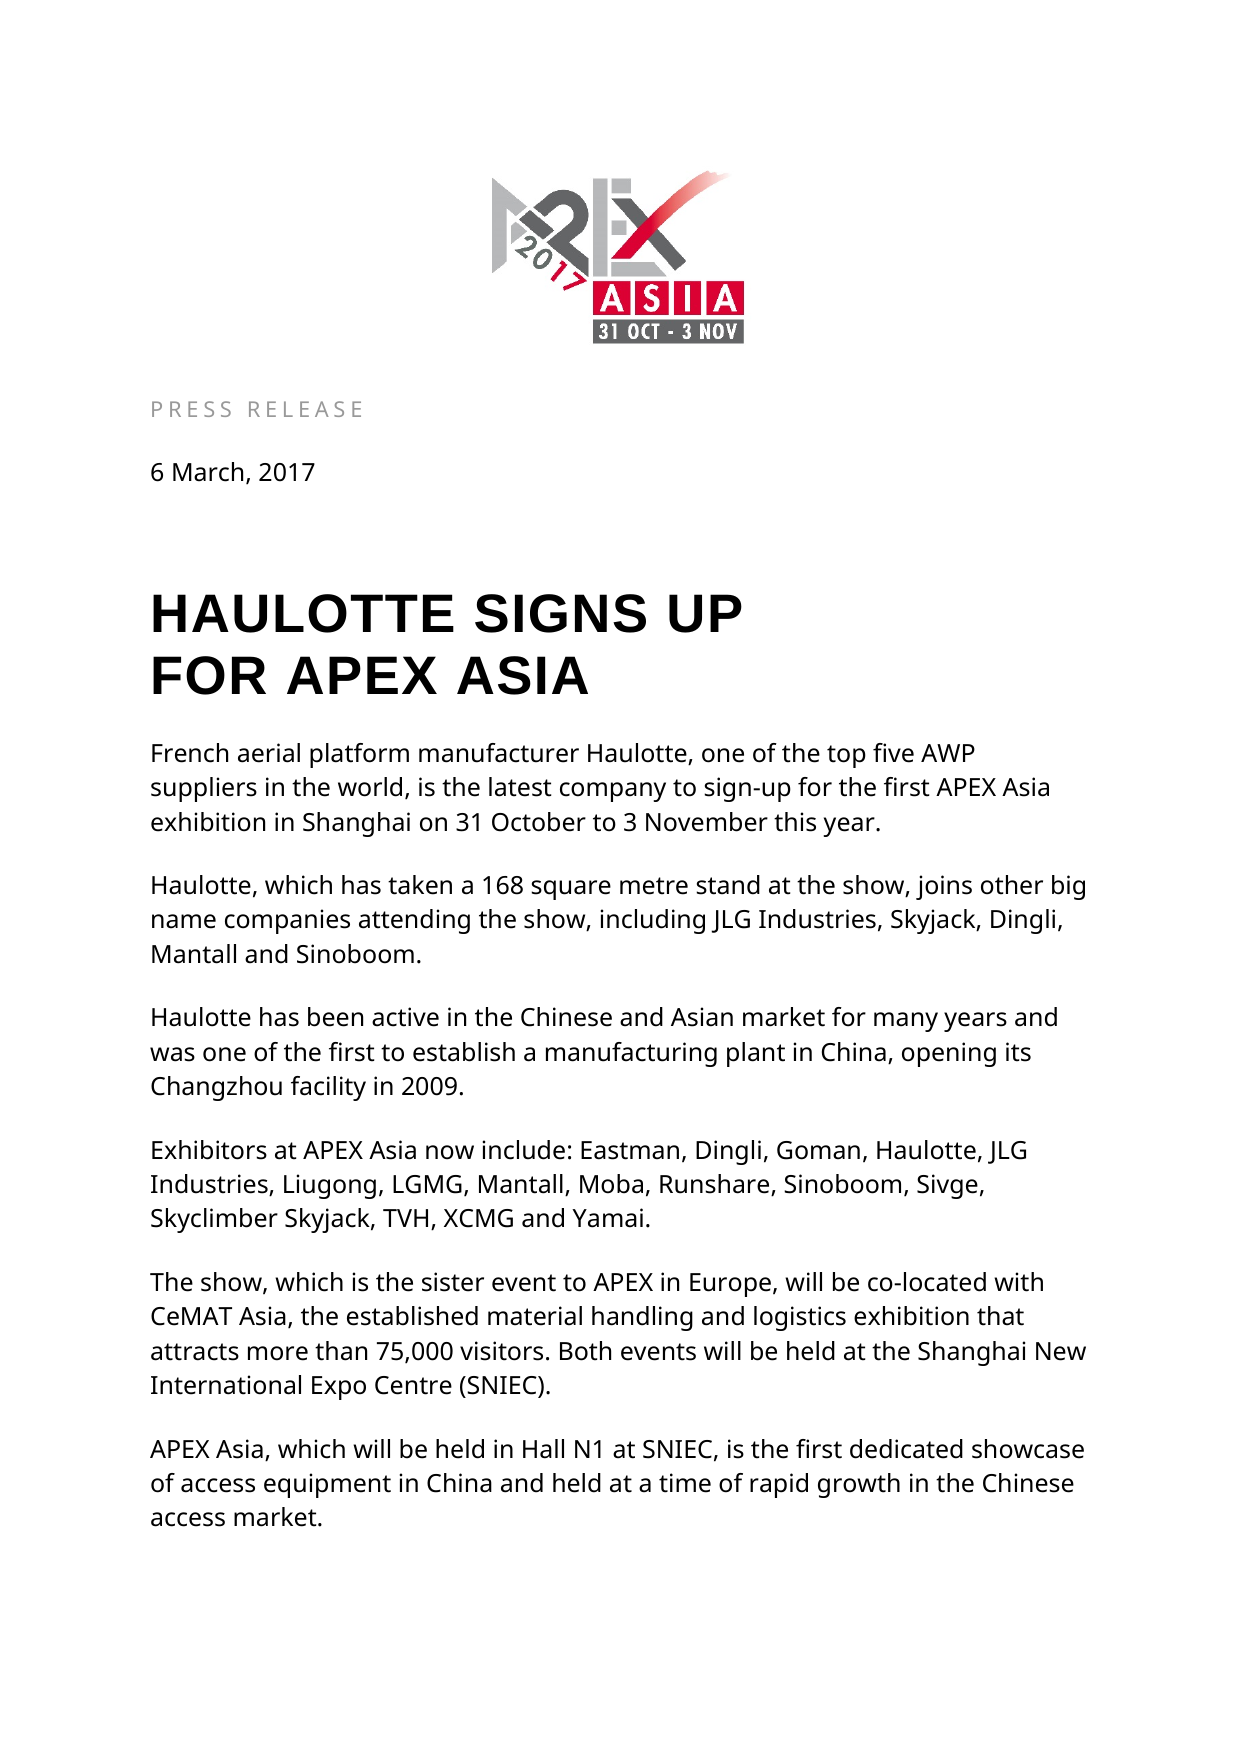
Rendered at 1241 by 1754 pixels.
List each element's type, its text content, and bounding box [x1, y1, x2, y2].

text French aerial platform manufacturer Haulotte, one of the top five AWP suppliers in the world, is the latest company to sign-up for the first APEX Asia exhibition in Shanghai on 31 October to 3 November this year. [150, 735, 1090, 838]
text 6 March, 2017 [150, 455, 1090, 489]
text APEX Asia, which will be held in Hall N1 at SNIEC, is the first dedicated showcase of access equipment in China and held at a time of rapid growth in the Chinese access market. [150, 1431, 1090, 1534]
picture [458, 150, 782, 375]
text Exhibitors at APEX Asia now include: Eastman, Dingli, Goman, Haulotte, JLG Industries, Liugong, LGMG, Mantall, Moba, Runshare, Sinoboom, Sivge, Skyclimber Skyjack, TVH, XCMG and Yamai. [150, 1132, 1090, 1235]
text PRESS RELEASE [150, 393, 1090, 423]
text Haulotte has been active in the Chinese and Asian market for many years and was one of the first to establish a manufacturing plant in China, opening its Changzhou facility in 2009. [150, 1000, 1090, 1103]
text Haulotte, which has taken a 168 square metre stand at the show, joins other big name companies attending the show, including JLG Industries, Skyjack, Dingli, Mantall and Sinoboom. [150, 867, 1090, 971]
text The show, which is the sister event to APEX in Europe, will be co-located with CeMAT Asia, the established material handling and logistics exhibition that attracts more than 75,000 visitors. Both events will be held at the Shanghai New International Expo Centre (SNIEC). [150, 1264, 1090, 1402]
title HAULOTTE signs up [150, 581, 1090, 644]
title for APEX Asia [150, 644, 1090, 706]
